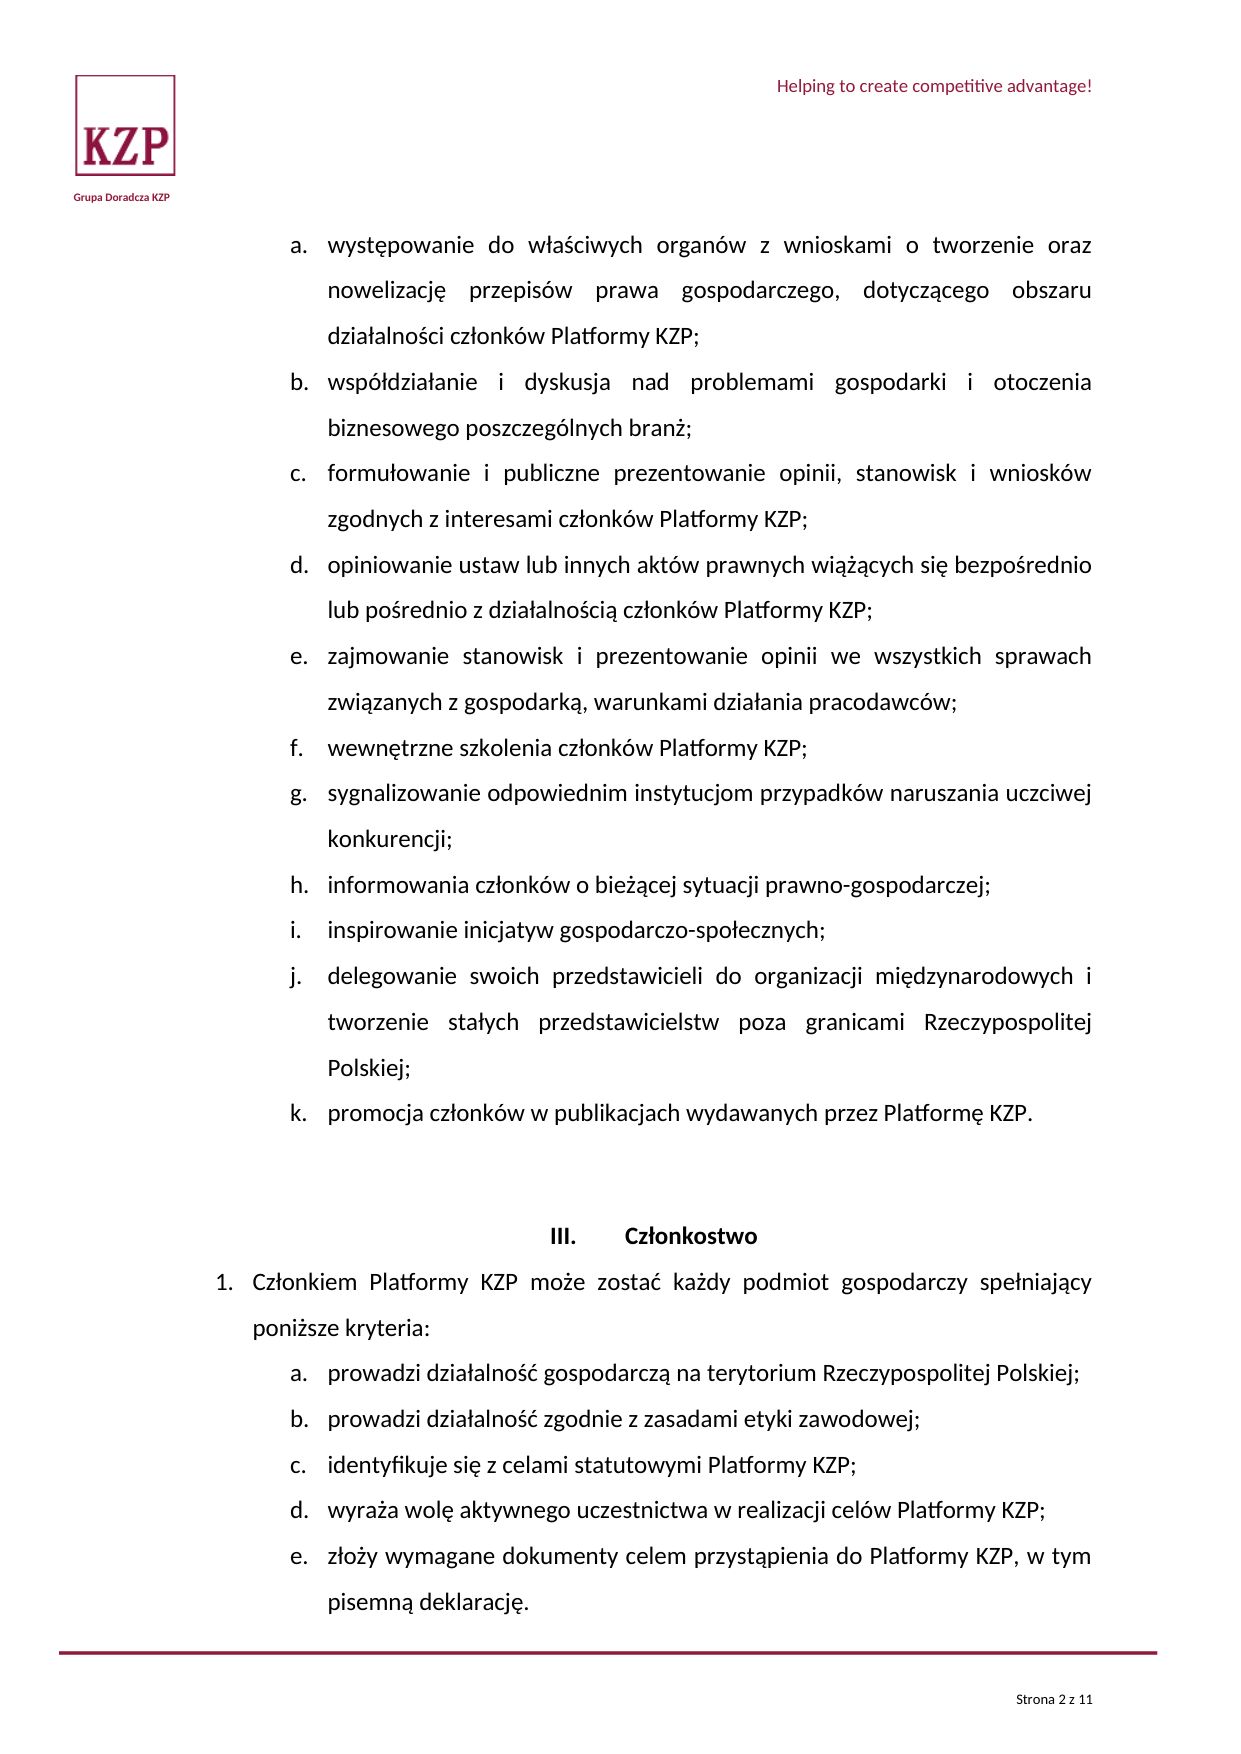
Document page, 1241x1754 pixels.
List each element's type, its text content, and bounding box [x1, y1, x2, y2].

list współdziałanie i dyskusja nad problemami gospodarki i otoczenia biznesowego poszczególnych branż; [290, 366, 1093, 442]
list informowania członków o bieżącej sytuacji prawno-gospodarczej; [290, 869, 1093, 899]
list Członkiem Platformy KZP może zostać każdy podmiot gospodarczy spełniający poniższe kryteria: [215, 1266, 1093, 1342]
picture [59, 1651, 1158, 1655]
list złoży wymagane dokumenty celem przystąpienia do Platformy KZP, w tym pisemną deklarację. [290, 1540, 1093, 1617]
list wewnętrzne szkolenia członków Platformy KZP; [290, 732, 1093, 762]
list opiniowanie ustaw lub innych aktów prawnych wiążących się bezpośrednio lub pośrednio z działalnością członków Platformy KZP; [290, 549, 1093, 625]
list formułowanie i publiczne prezentowanie opinii, stanowisk i wniosków zgodnych z interesami członków Platformy KZP; [290, 457, 1093, 534]
list sygnalizowanie odpowiednim instytucjom przypadków naruszania uczciwej konkurencji; [290, 777, 1093, 854]
list Członkostwo [215, 1220, 1093, 1251]
list promocja członków w publikacjach wydawanych przez Platformę KZP. [290, 1098, 1093, 1128]
list prowadzi działalność gospodarczą na terytorium Rzeczypospolitej Polskiej; [290, 1357, 1093, 1388]
list wyraża wolę aktywnego uczestnictwa w realizacji celów Platformy KZP; [290, 1495, 1093, 1525]
list występowanie do właściwych organów z wnioskami o tworzenie oraz nowelizację przepisów prawa gospodarczego, dotyczącego obszaru działalności członków Platformy KZP; [290, 229, 1093, 351]
list zajmowanie stanowisk i prezentowanie opinii we wszystkich sprawach związanych z gospodarką, warunkami działania pracodawców; [290, 640, 1093, 717]
list inspirowanie inicjatyw gospodarczo-społecznych; [290, 915, 1093, 945]
list prowadzi działalność zgodnie z zasadami etyki zawodowej; [290, 1403, 1093, 1434]
list delegowanie swoich przedstawicieli do organizacji międzynarodowych i tworzenie stałych przedstawicielstw poza granicami Rzeczypospolitej Polskiej; [290, 960, 1093, 1082]
picture [75, 75, 176, 176]
list identyfikuje się z celami statutowymi Platformy KZP; [290, 1449, 1093, 1479]
